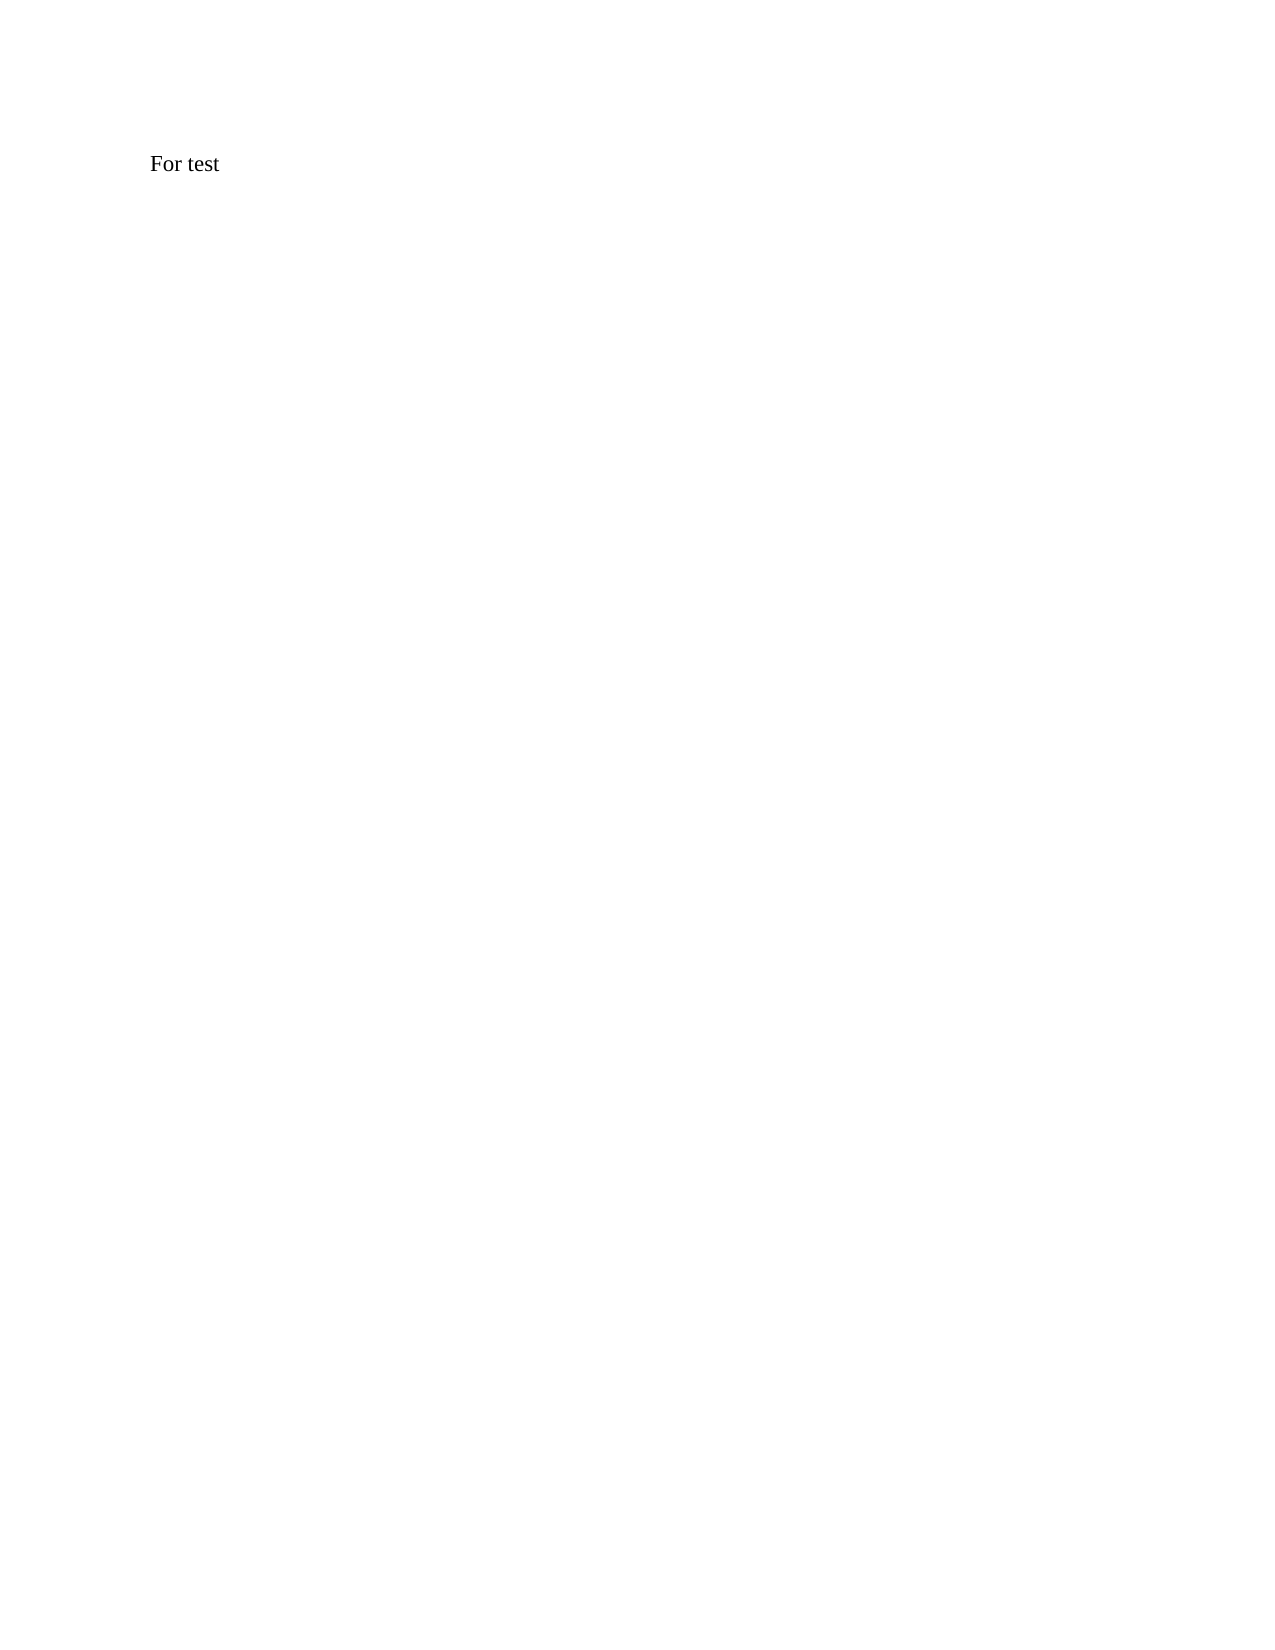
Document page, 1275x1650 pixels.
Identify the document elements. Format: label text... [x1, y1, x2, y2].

text For test [150, 150, 1125, 176]
